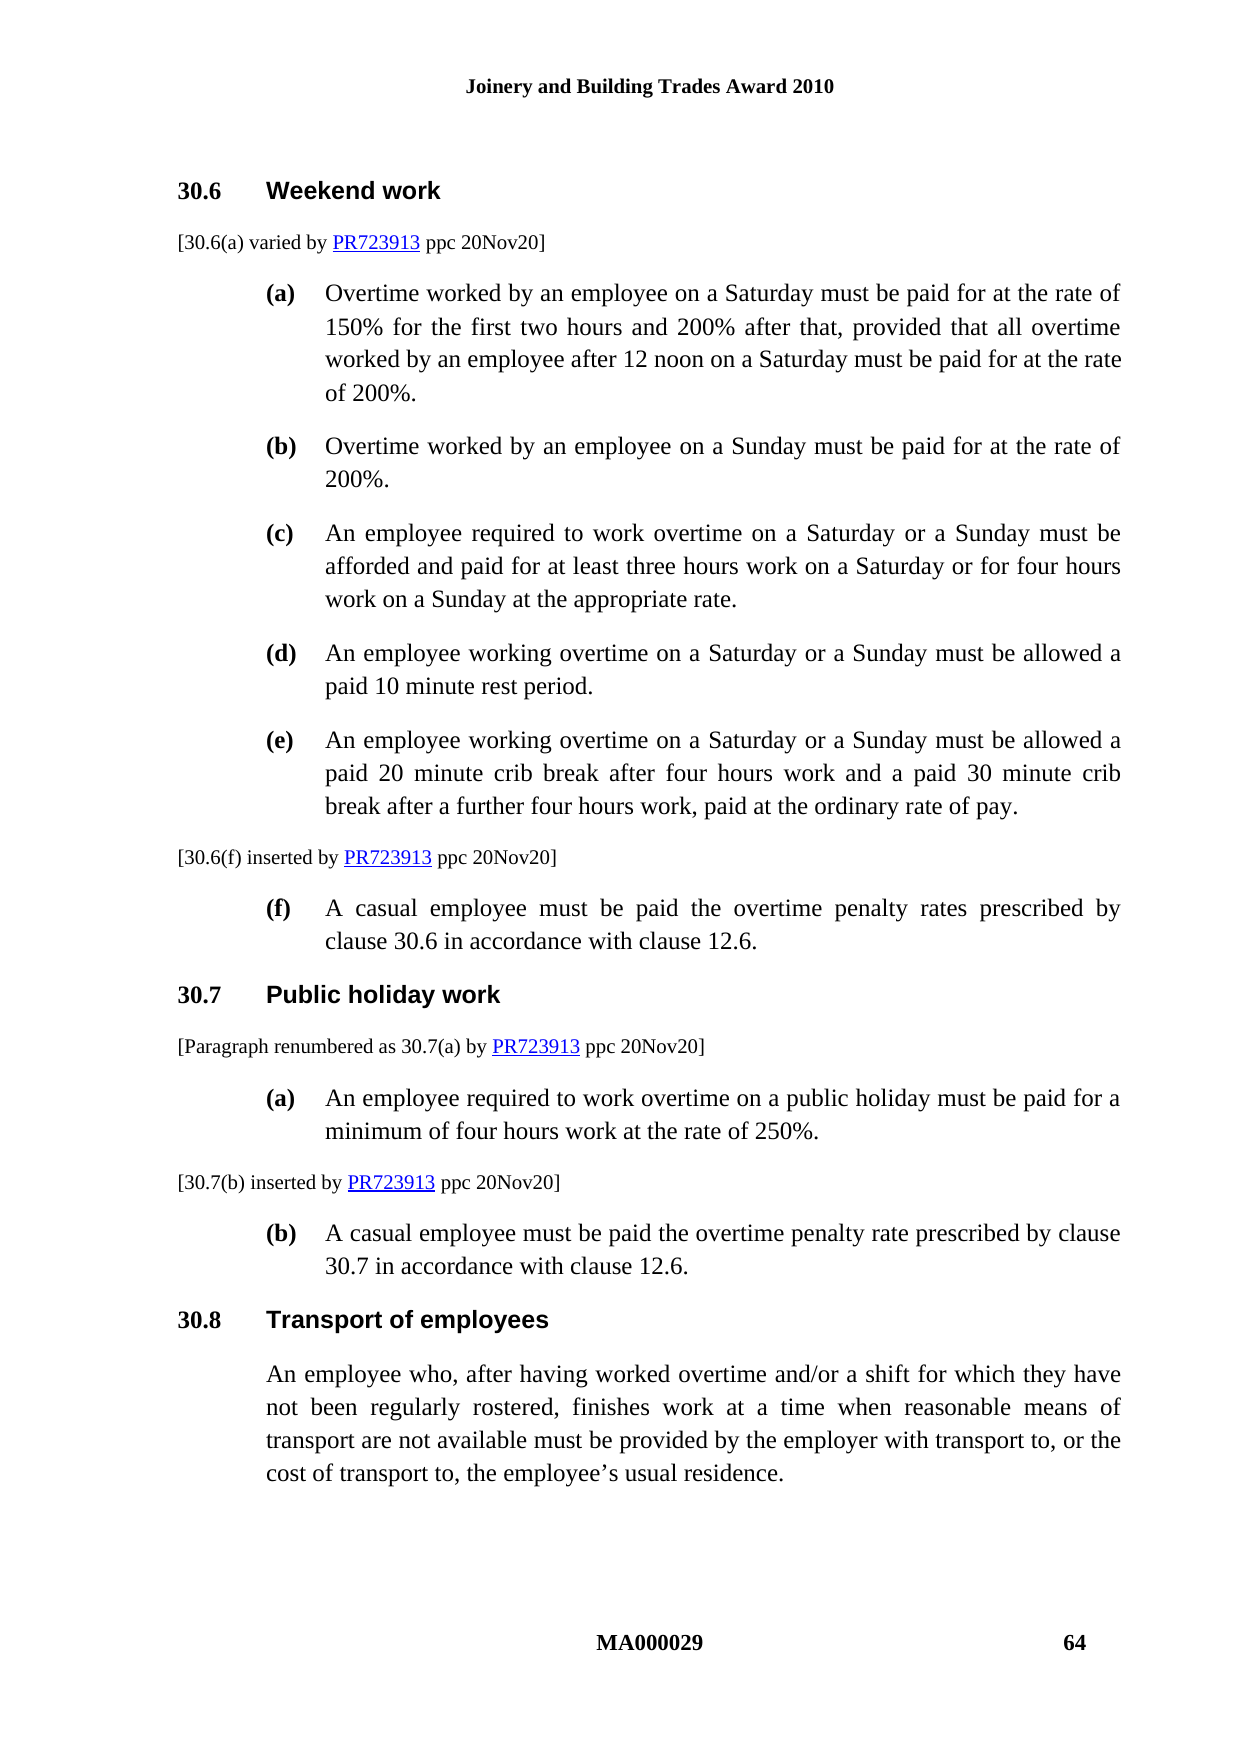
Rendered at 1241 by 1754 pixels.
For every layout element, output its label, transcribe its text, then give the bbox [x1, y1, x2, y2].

text Transport of employees [177, 1305, 1122, 1334]
text An employee required to work overtime on a public holiday must be paid for a minimum of four hours work at the rate of 250%. [266, 1083, 1122, 1144]
text [Paragraph renumbered as 30.7(a) by PR723913 ppc 20Nov20] [177, 1034, 1122, 1058]
text Overtime worked by an employee on a Sunday must be paid for at the rate of 200%. [266, 431, 1122, 493]
text An employee required to work overtime on a Saturday or a Sunday must be afforded and paid for at least three hours work on a Saturday or for four hours work on a Sunday at the appropriate rate. [266, 518, 1122, 613]
text [30.7(b) inserted by PR723913 ppc 20Nov20] [177, 1169, 1122, 1194]
text An employee working overtime on a Saturday or a Sunday must be allowed a paid 20 minute crib break after four hours work and a paid 30 minute crib break after a further four hours work, paid at the ordinary rate of pay. [266, 725, 1122, 820]
text [30.6(f) inserted by PR723913 ppc 20Nov20] [177, 845, 1122, 869]
text [30.6(a) varied by PR723913 ppc 20Nov20] [177, 230, 1122, 254]
text Public holiday work [177, 980, 1122, 1009]
text A casual employee must be paid the overtime penalty rates prescribed by clause 30.6 in accordance with clause 12.6. [266, 893, 1122, 955]
text Weekend work [177, 176, 1122, 205]
text An employee who, after having worked overtime and/or a shift for which they have not been regularly rostered, finishes work at a time when reasonable means of transport are not available must be provided by the employer with transport to, or the cost of transport to, the employee’s usual residence. [266, 1359, 1122, 1487]
text An employee working overtime on a Saturday or a Sunday must be allowed a paid 10 minute rest period. [266, 638, 1122, 700]
text Overtime worked by an employee on a Saturday must be paid for at the rate of 150% for the first two hours and 200% after that, provided that all overtime worked by an employee after 12 noon on a Saturday must be paid for at the rate of 200%. [266, 278, 1122, 406]
text A casual employee must be paid the overtime penalty rate prescribed by clause 30.7 in accordance with clause 12.6. [266, 1218, 1122, 1280]
